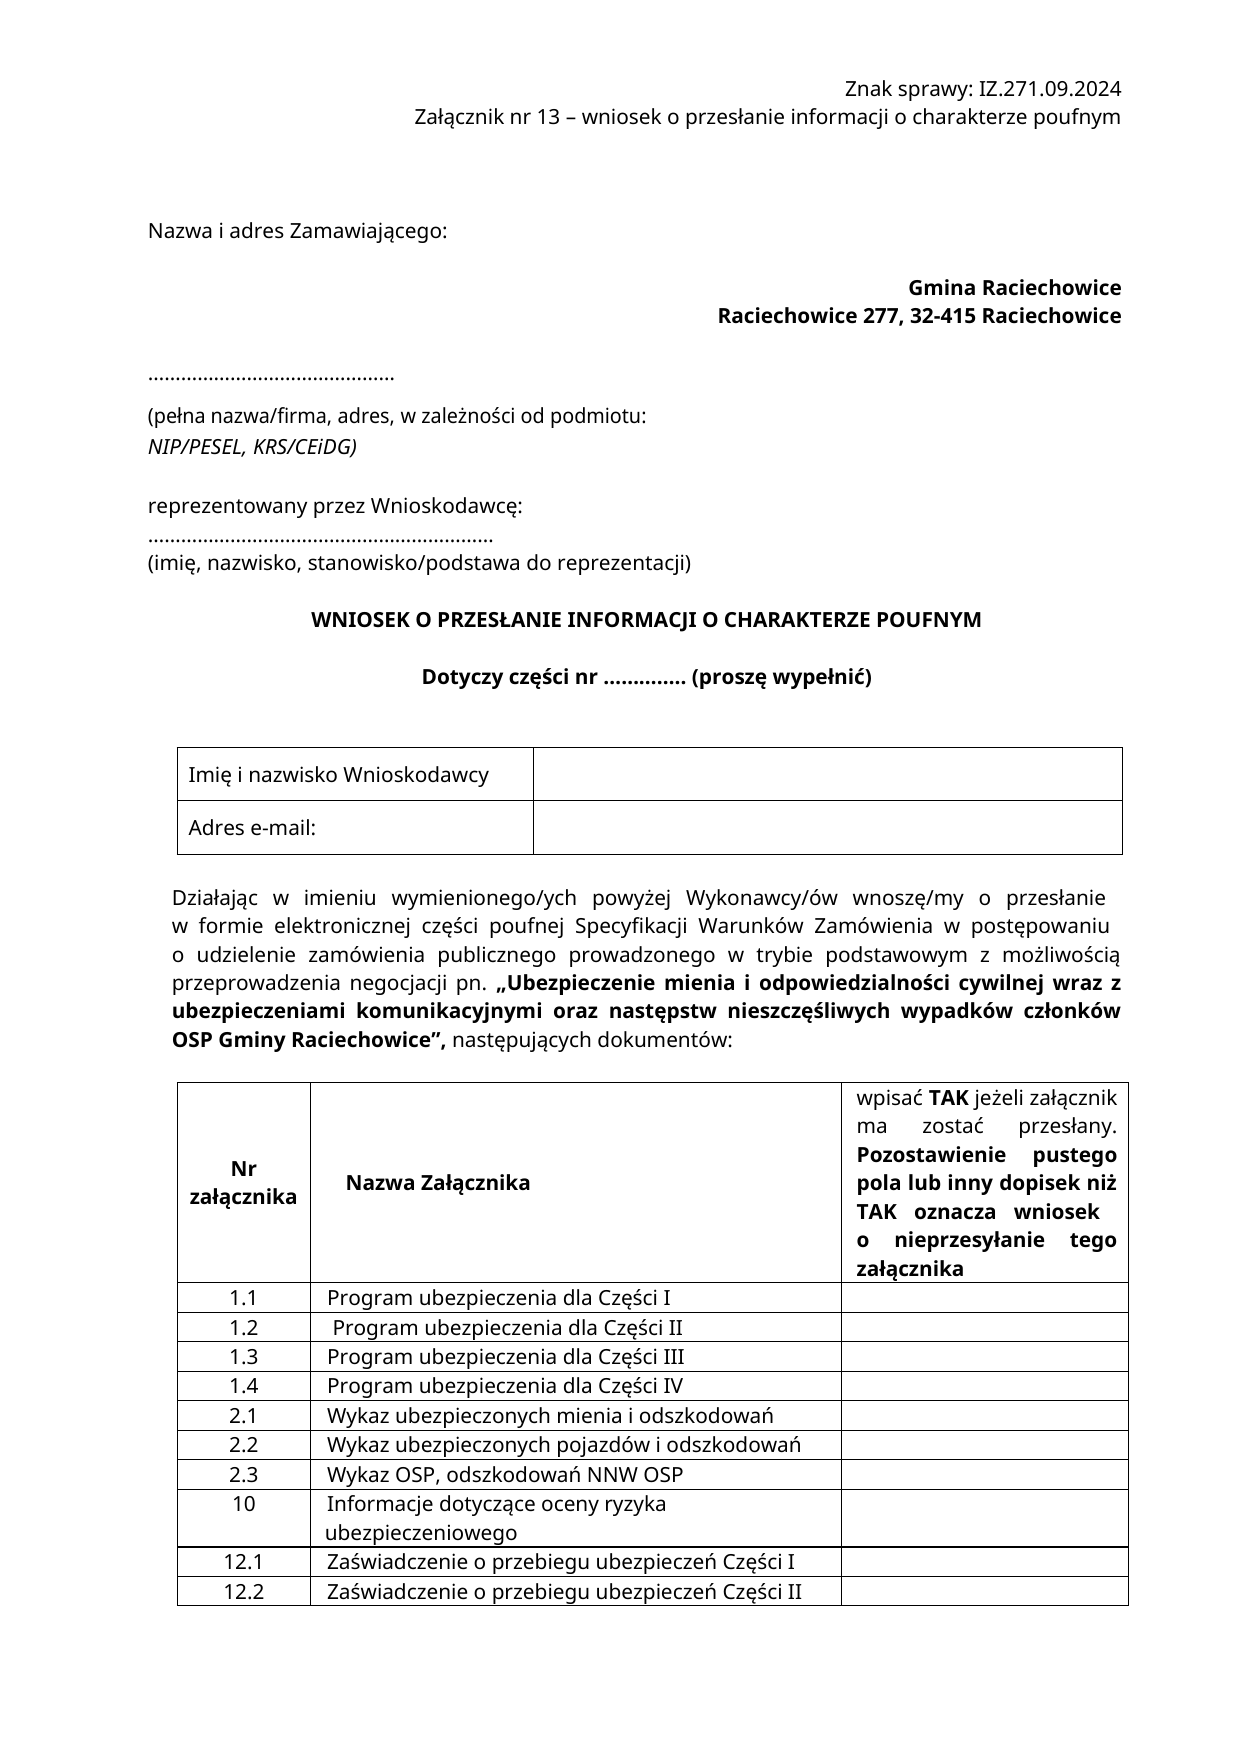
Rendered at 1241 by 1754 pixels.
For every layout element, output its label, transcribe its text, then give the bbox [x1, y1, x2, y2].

table_cell [842, 1460, 1128, 1488]
text Działając w imieniu wymienionego/ych powyżej Wykonawcy/ów wnoszę/my o przesłanie w formie elektronicznej części poufnej Specyfikacji Warunków Zamówienia w postępowaniu o udzielenie zamówienia publicznego prowadzonego w trybie podstawowym z możliwością przeprowadzenia negocjacji pn. „Ubezpieczenie mienia i odpowiedzialności cywilnej wraz z ubezpieczeniami komunikacyjnymi oraz następstw nieszczęśliwych wypadków członków OSP Gminy Raciechowice”, następujących dokumentów: [172, 883, 1122, 1053]
text reprezentowany przez Wnioskodawcę: [148, 491, 1122, 520]
table_cell [842, 1490, 1128, 1546]
table_header Nazwa Załącznika [311, 1083, 841, 1282]
table_cell Program ubezpieczenia dla Części IV [311, 1372, 841, 1400]
text Gmina Raciechowice [673, 273, 1122, 301]
table_cell Program ubezpieczenia dla Części III [311, 1342, 841, 1371]
table_cell Adres e-mail: [178, 801, 533, 853]
table_cell [842, 1342, 1128, 1371]
table_header [534, 748, 1122, 800]
table_cell Zaświadczenie o przebiegu ubezpieczeń Części I [311, 1548, 841, 1576]
table_cell [842, 1577, 1128, 1605]
table_cell 1.2 [178, 1313, 310, 1341]
table_cell 1.1 [178, 1283, 310, 1312]
table_cell 12.2 [178, 1577, 310, 1605]
text Nazwa i adres Zamawiającego: [148, 216, 1127, 244]
table_cell 2.2 [178, 1431, 310, 1459]
table_cell [842, 1431, 1128, 1459]
table_cell 2.3 [178, 1460, 310, 1488]
table_cell [534, 801, 1122, 853]
table_cell [842, 1283, 1128, 1312]
table_header Nr załącznika [178, 1083, 310, 1282]
table_cell Wykaz ubezpieczonych mienia i odszkodowań [311, 1401, 841, 1429]
table_cell [842, 1401, 1128, 1429]
table_cell [842, 1372, 1128, 1400]
table_header wpisać TAK jeżeli załącznik ma zostać przesłany. Pozostawienie pustego pola lub inny dopisek niż TAK oznacza wniosek o nieprzesyłanie tego załącznika [842, 1083, 1128, 1282]
table_header Imię i nazwisko Wnioskodawcy [178, 748, 533, 800]
text ……………………………………… [148, 358, 1122, 387]
text (imię, nazwisko, stanowisko/podstawa do reprezentacji) [148, 548, 1122, 577]
table_cell Wykaz OSP, odszkodowań NNW OSP [311, 1460, 841, 1488]
table_cell 1.4 [178, 1372, 310, 1400]
table_cell Wykaz ubezpieczonych pojazdów i odszkodowań [311, 1431, 841, 1459]
subtitle (pełna nazwa/firma, adres, w zależności od podmiotu: [148, 401, 1122, 429]
table_cell [842, 1548, 1128, 1576]
text WNIOSEK O PRZESŁANIE INFORMACJI O CHARAKTERZE POUFNYM [172, 605, 1122, 633]
table_cell 2.1 [178, 1401, 310, 1429]
table_cell Program ubezpieczenia dla Części I [311, 1283, 841, 1312]
text NIP/PESEL, KRS/CEiDG) [148, 432, 1122, 460]
table_cell [842, 1313, 1128, 1341]
text Raciechowice 277, 32-415 Raciechowice [673, 301, 1122, 330]
table_cell Program ubezpieczenia dla Części II [311, 1313, 841, 1341]
text ……………………………………………………… [148, 520, 1122, 548]
table_cell 10 [178, 1490, 310, 1546]
text Dotyczy części nr ………….. (proszę wypełnić) [172, 662, 1122, 690]
table_cell 12.1 [178, 1548, 310, 1576]
table_cell Informacje dotyczące oceny ryzyka ubezpieczeniowego [311, 1490, 841, 1546]
table_cell Zaświadczenie o przebiegu ubezpieczeń Części II [311, 1577, 841, 1605]
table_cell 1.3 [178, 1342, 310, 1371]
